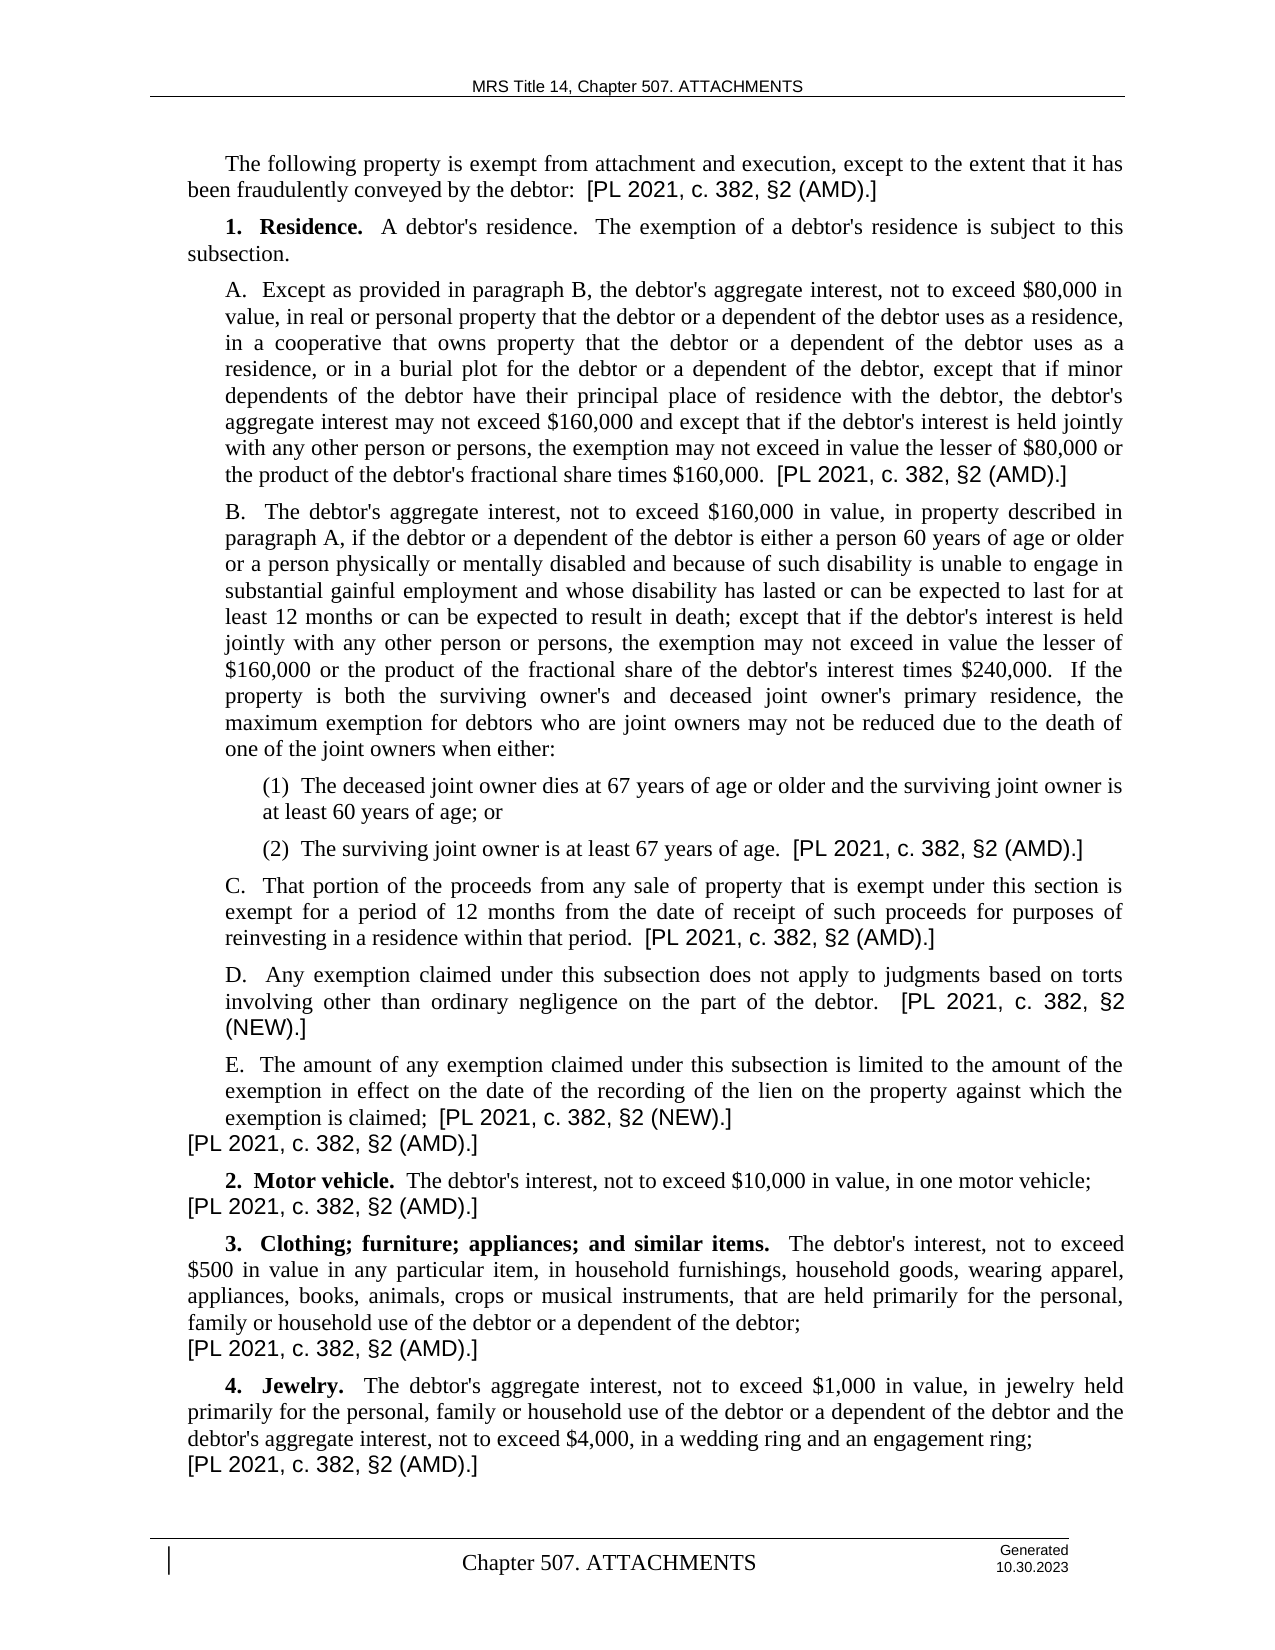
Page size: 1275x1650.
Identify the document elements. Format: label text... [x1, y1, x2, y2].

text 3. Clothing; furniture; appliances; and similar items. The debtor's interest, not to exceed $500 in value in any particular item, in household furnishings, household goods, wearing apparel, appliances, books, animals, crops or musical instruments, that are held primarily for the personal, family or household use of the debtor or a dependent of the debtor; [187, 1230, 1125, 1335]
text B. The debtor's aggregate interest, not to exceed $160,000 in value, in property described in paragraph A, if the debtor or a dependent of the debtor is either a person 60 years of age or older or a person physically or mentally disabled and because of such disability is unable to engage in substantial gainful employment and whose disability has lasted or can be expected to last for at least 12 months or can be expected to result in death; except that if the debtor's interest is held jointly with any other person or persons, the exemption may not exceed in value the lesser of $160,000 or the product of the fractional share of the debtor's interest times $240,000. If the property is both the surviving owner's and deceased joint owner's primary residence, the maximum exemption for debtors who are joint owners may not be reduced due to the death of one of the joint owners when either: [225, 498, 1125, 761]
text [PL 2021, c. 382, §2 (AMD).] [187, 1451, 1125, 1477]
text D. Any exemption claimed under this subsection does not apply to judgments based on torts involving other than ordinary negligence on the part of the debtor. [PL 2021, c. 382, §2 (NEW).] [225, 961, 1125, 1040]
text (1) The deceased joint owner dies at 67 years of age or older and the surviving joint owner is at least 60 years of age; or [262, 772, 1125, 824]
text 2. Motor vehicle. The debtor's interest, not to exceed $10,000 in value, in one motor vehicle; [187, 1167, 1125, 1193]
text A. Except as provided in paragraph B, the debtor's aggregate interest, not to exceed $80,000 in value, in real or personal property that the debtor or a dependent of the debtor uses as a residence, in a cooperative that owns property that the debtor or a dependent of the debtor uses as a residence, or in a burial plot for the debtor or a dependent of the debtor, except that if minor dependents of the debtor have their principal place of residence with the debtor, the debtor's aggregate interest may not exceed $160,000 and except that if the debtor's interest is held jointly with any other person or persons, the exemption may not exceed in value the lesser of $80,000 or the product of the debtor's fractional share times $160,000. [PL 2021, c. 382, §2 (AMD).] [225, 276, 1125, 487]
text [PL 2021, c. 382, §2 (AMD).] [187, 1335, 1125, 1362]
text The following property is exempt from attachment and execution, except to the extent that it has been fraudulently conveyed by the debtor: [PL 2021, c. 382, §2 (AMD).] [187, 150, 1125, 203]
text 1. Residence. A debtor's residence. The exemption of a debtor's residence is subject to this subsection. [187, 213, 1125, 266]
text [PL 2021, c. 382, §2 (AMD).] [187, 1130, 1125, 1156]
text E. The amount of any exemption claimed under this subsection is limited to the amount of the exemption in effect on the date of the recording of the lien on the property against which the exemption is claimed; [PL 2021, c. 382, §2 (NEW).] [225, 1051, 1125, 1130]
text (2) The surviving joint owner is at least 67 years of age. [PL 2021, c. 382, §2 (AMD).] [262, 835, 1125, 861]
text 4. Jewelry. The debtor's aggregate interest, not to exceed $1,000 in value, in jewelry held primarily for the personal, family or household use of the debtor or a dependent of the debtor and the debtor's aggregate interest, not to exceed $4,000, in a wedding ring and an engagement ring; [187, 1372, 1125, 1451]
text [PL 2021, c. 382, §2 (AMD).] [187, 1193, 1125, 1219]
text C. That portion of the proceeds from any sale of property that is exempt under this section is exempt for a period of 12 months from the date of receipt of such proceeds for purposes of reinvesting in a residence within that period. [PL 2021, c. 382, §2 (AMD).] [225, 872, 1125, 951]
